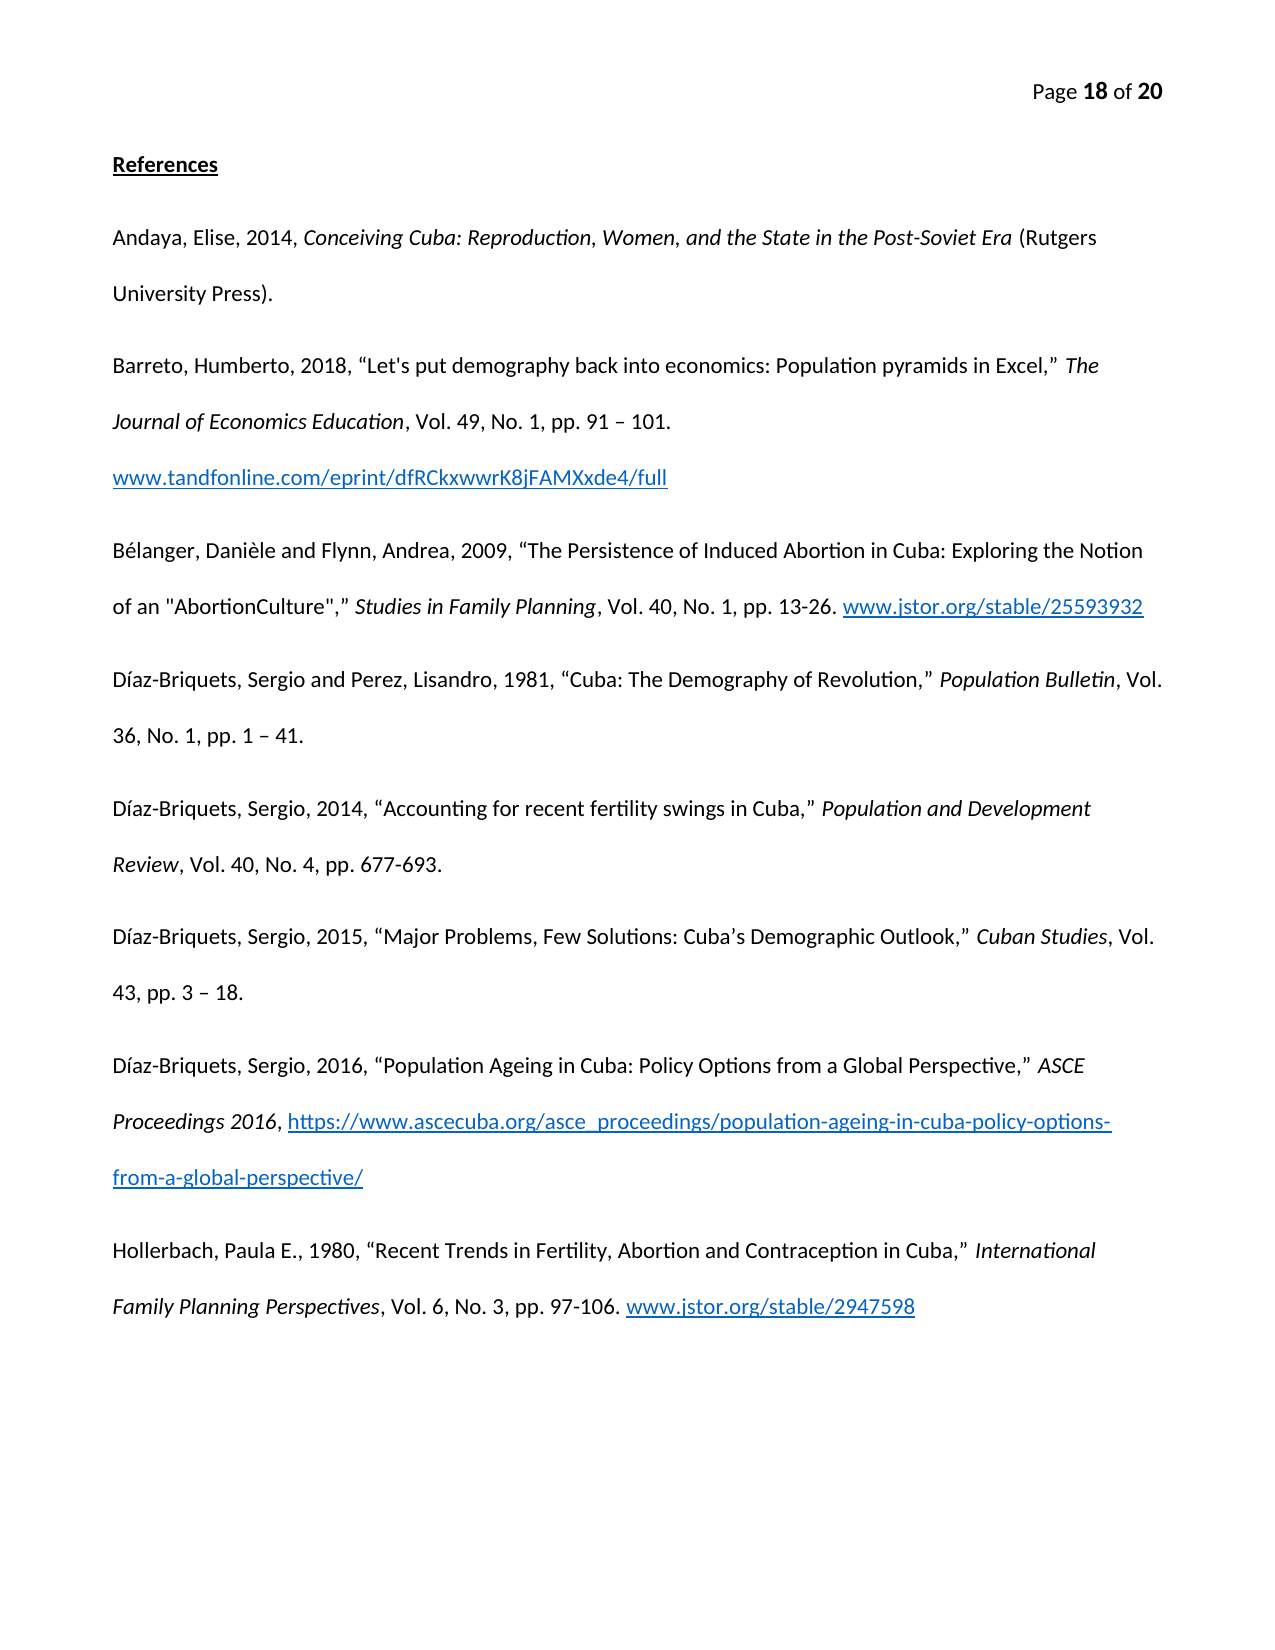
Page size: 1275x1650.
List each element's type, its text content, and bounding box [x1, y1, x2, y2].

text References [112, 150, 1162, 178]
text Barreto, Humberto, 2018, “Let's put demography back into economics: Population pyramids in Excel,” The Journal of Economics Education, Vol. 49, No. 1, pp. 91 – 101. www.tandfonline.com/eprint/dfRCkxwwrK8jFAMXxde4/full [112, 351, 1162, 492]
text Díaz-Briquets, Sergio and Perez, Lisandro, 1981, “Cuba: The Demography of Revolution,” Population Bulletin, Vol. 36, No. 1, pp. 1 – 41. [112, 665, 1162, 749]
text Díaz-Briquets, Sergio, 2014, “Accounting for recent fertility swings in Cuba,” Population and Development Review, Vol. 40, No. 4, pp. 677-693. [112, 794, 1162, 878]
text Díaz-Briquets, Sergio, 2016, “Population Ageing in Cuba: Policy Options from a Global Perspective,” ASCE Proceedings 2016, https://www.ascecuba.org/asce_proceedings/population-ageing-in-cuba-policy-options-from-a-global-perspective/ [112, 1051, 1162, 1191]
text Bélanger, Danièle and Flynn, Andrea, 2009, “The Persistence of Induced Abortion in Cuba: Exploring the Notion of an "AbortionCulture",” Studies in Family Planning, Vol. 40, No. 1, pp. 13-26. www.jstor.org/stable/25593932 [112, 536, 1162, 620]
text Díaz-Briquets, Sergio, 2015, “Major Problems, Few Solutions: Cuba’s Demographic Outlook,” Cuban Studies, Vol. 43, pp. 3 – 18. [112, 922, 1162, 1007]
text Andaya, Elise, 2014, Conceiving Cuba: Reproduction, Women, and the State in the Post-Soviet Era (Rutgers University Press). [112, 223, 1162, 307]
text Hollerbach, Paula E., 1980, “Recent Trends in Fertility, Abortion and Contraception in Cuba,” International Family Planning Perspectives, Vol. 6, No. 3, pp. 97-106. www.jstor.org/stable/2947598 [112, 1236, 1162, 1320]
